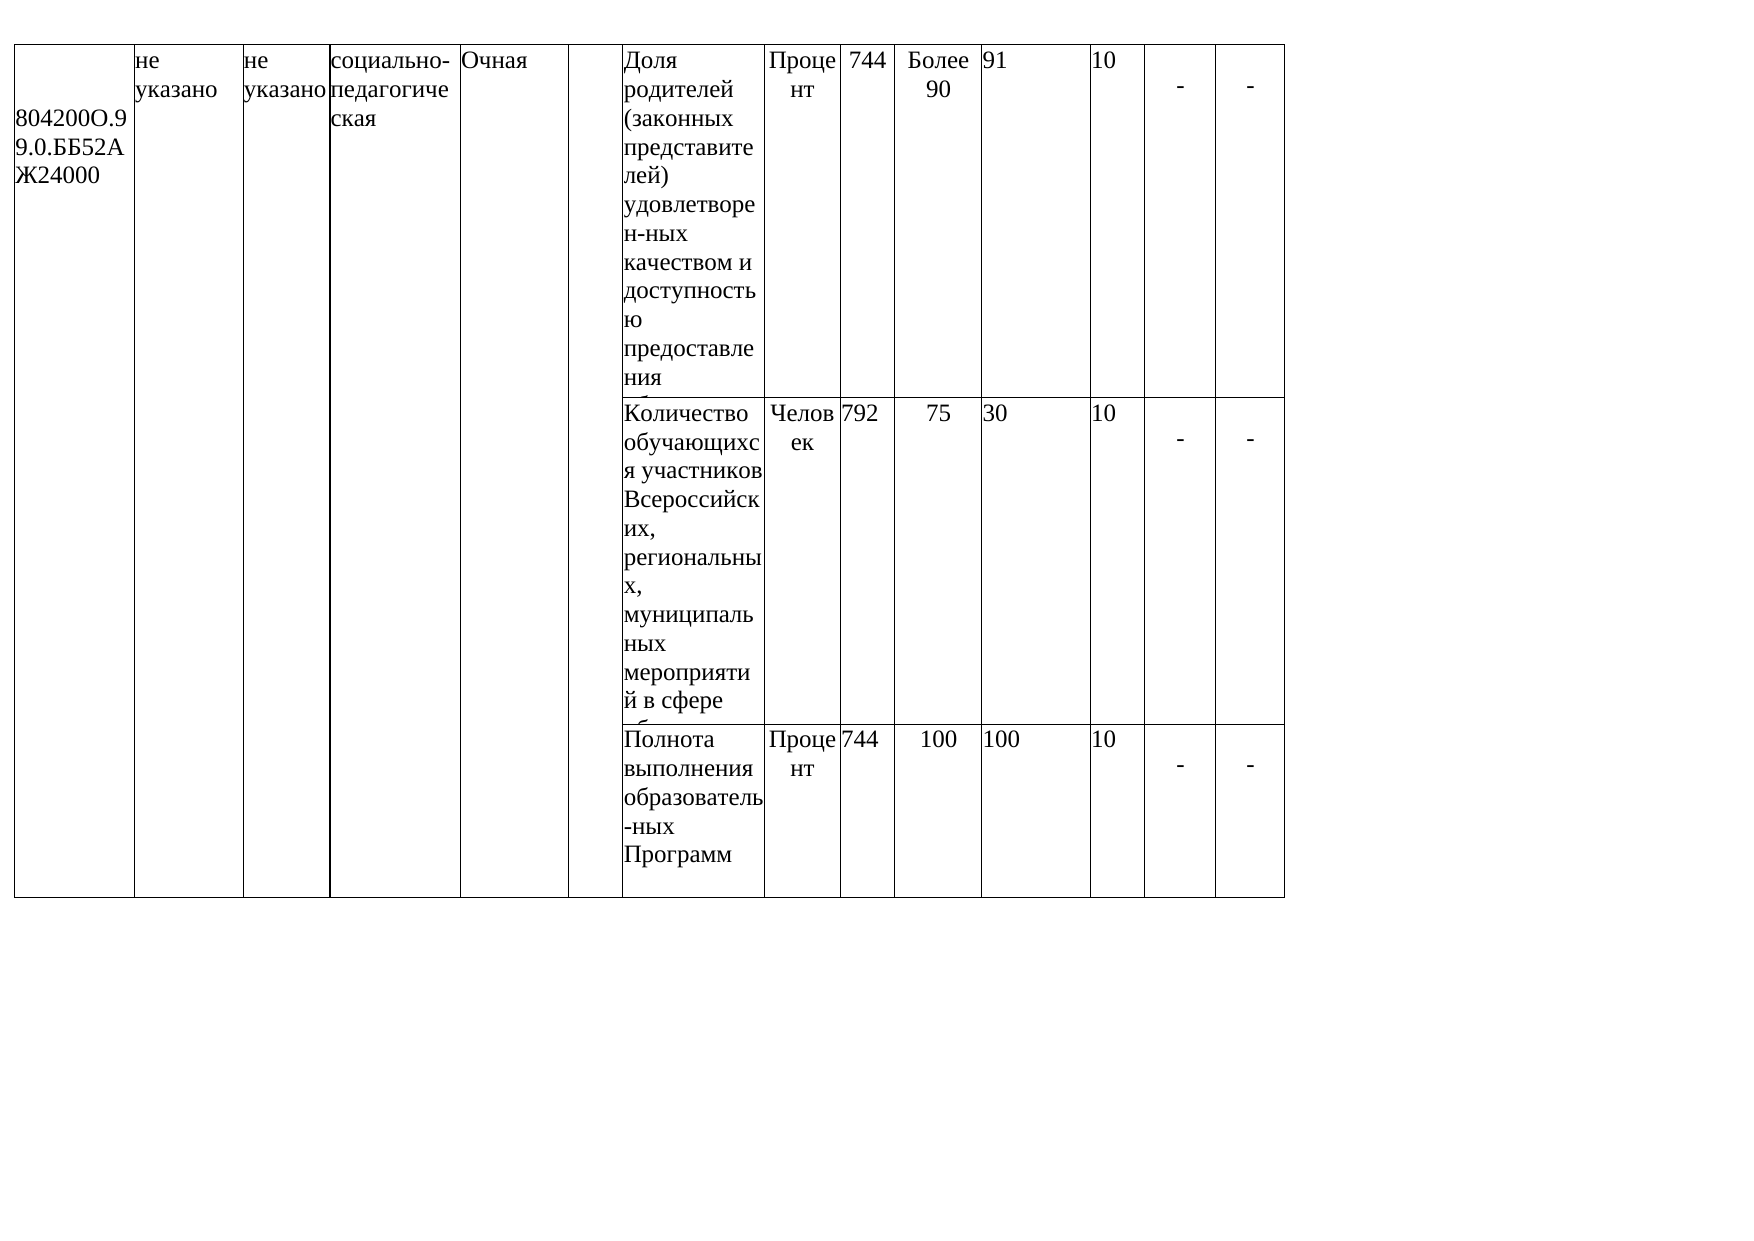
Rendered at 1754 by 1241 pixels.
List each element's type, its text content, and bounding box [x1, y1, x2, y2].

table_cell - [1145, 725, 1215, 897]
table_cell Полнота выполнения образователь-ных Программ [623, 725, 764, 897]
table_cell 75 [895, 398, 981, 723]
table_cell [331, 45, 460, 897]
table_cell 792 [841, 398, 894, 723]
table_cell [569, 45, 622, 897]
table_cell - [1145, 45, 1215, 397]
table_cell - [1216, 45, 1284, 397]
table_cell 744 [841, 45, 894, 397]
table_cell Доля родителей (законных представителей) удовлетворен-ных качеством и доступностью предоставления образователь-ной услуги [623, 45, 764, 397]
table_cell 10 [1091, 398, 1144, 723]
table_cell Количество обучающихся участников Всероссийских, региональных, муниципальных мероприятий в сфере образования. [623, 398, 764, 723]
table_cell Очная [461, 45, 568, 897]
table_cell Процент [765, 45, 840, 397]
table_cell 10 [1091, 45, 1144, 397]
table_cell Человек [765, 398, 840, 723]
table_cell Более 90 [895, 45, 981, 397]
table_cell - [1145, 398, 1215, 723]
table_cell Процент [765, 725, 840, 897]
table_cell 744 [841, 725, 894, 897]
table_cell 10 [1091, 725, 1144, 897]
table_cell - [1216, 725, 1284, 897]
table_cell 804200О.99.0.ББ52АЖ24000 [15, 45, 134, 897]
table_cell 91 [982, 45, 1090, 397]
table_cell - [1216, 398, 1284, 723]
table_cell 100 [895, 725, 981, 897]
table_cell не указано [135, 45, 243, 897]
table_cell 30 [982, 398, 1090, 723]
table_cell 100 [982, 725, 1090, 897]
table_cell не указано [244, 45, 329, 897]
